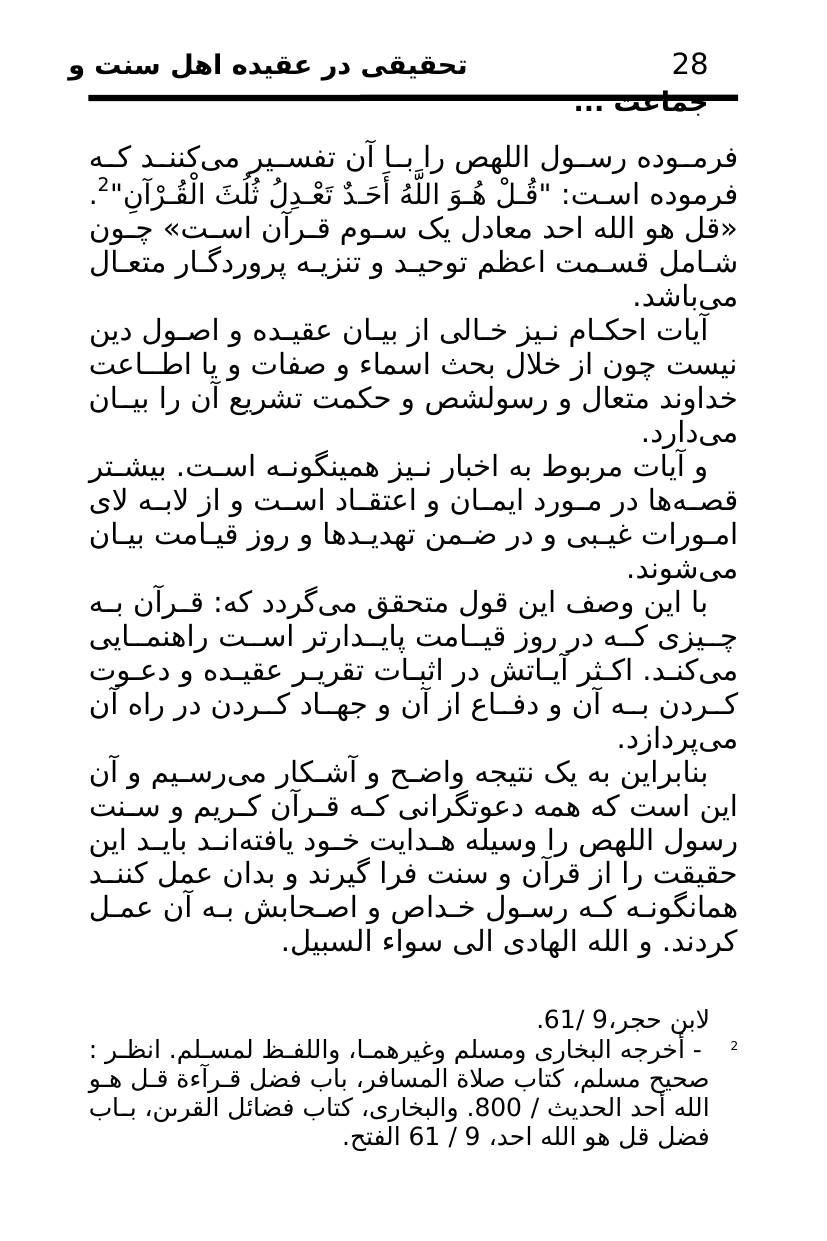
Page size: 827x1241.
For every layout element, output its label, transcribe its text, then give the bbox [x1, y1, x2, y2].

text با این وصف این قول متحقق می‌گردد که: قرآن به چیزی که در روز قیامت پایدارتر است راهنمایی می‌کند. اکثر آیاتش در اثبات تقریر عقیده و دعوت کردن به آن و دفاع از آن و جهاد کردن در راه آن می‌پردازد. [89, 585, 738, 755]
text بنابراین به یک نتیجه واضح و آشکار می‌رسیم و آن این است که همه دعوتگرانی که قرآن کریم و سنت رسول اللهص را وسیله هدایت خود یافته‌اند باید این حقیقت را از قرآن و سنت فرا گیرند و بدان عمل کنند همانگونه که رسول خداص و اصحابش به آن عمل کردند. و الله الهادی الی سواء السبیل. [89, 755, 738, 959]
text و آیات مربوط به اخبار نیز همینگونه است. بیشتر قصه‌ها در مورد ایمان و اعتقاد است و از لابه لای امورات غیبی و در ضمن تهدیدها و روز قیامت بیان می‌شوند. [89, 449, 738, 585]
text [89, 140, 738, 313]
text آیات احکام نیز خالی از بیان عقیده و اصول دین نیست چون از خلال بحث اسماء و صفات و یا اطاعت خداوند متعال و رسولشص و حکمت تشریع آن را بیان می‌دارد. [89, 313, 738, 449]
